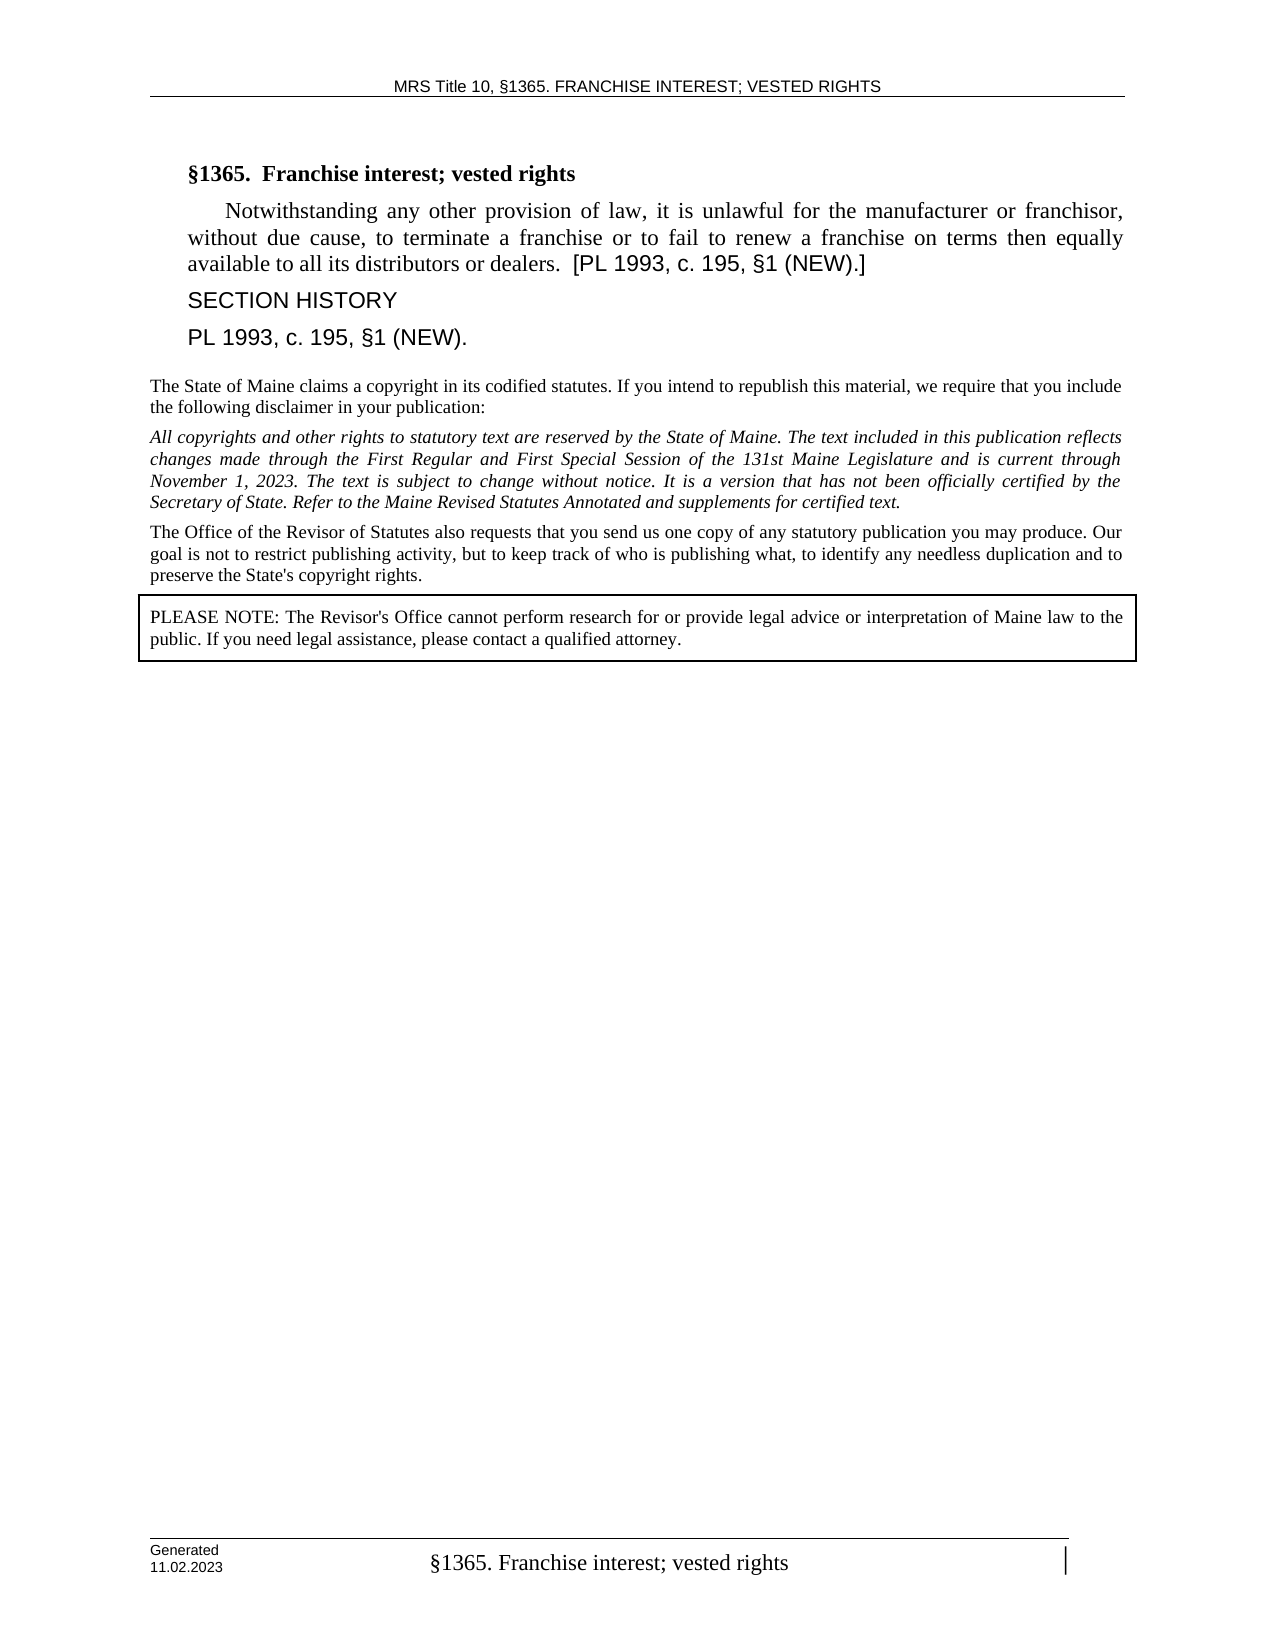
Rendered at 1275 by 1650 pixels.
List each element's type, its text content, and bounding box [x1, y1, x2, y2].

text PLEASE NOTE: The Revisor's Office cannot perform research for or provide legal advice or interpretation of Maine law to the public. If you need legal assistance, please contact a qualified attorney. [140, 596, 1135, 660]
text The Office of the Revisor of Statutes also requests that you send us one copy of any statutory publication you may produce. Our goal is not to restrict publishing activity, but to keep track of who is publishing what, to identify any needless duplication and to preserve the State's copyright rights. [150, 521, 1125, 586]
text The State of Maine claims a copyright in its codified statutes. If you intend to republish this material, we require that you include the following disclaimer in your publication: [150, 375, 1125, 418]
text PL 1993, c. 195, §1 (NEW). [187, 323, 1125, 350]
text Notwithstanding any other provision of law, it is unlawful for the manufacturer or franchisor, without due cause, to terminate a franchise or to fail to renew a franchise on terms then equally available to all its distributors or dealers. [PL 1993, c. 195, §1 (NEW).] [187, 197, 1125, 276]
text All copyrights and other rights to statutory text are reserved by the State of Maine. The text included in this publication reflects changes made through the First Regular and First Special Session of the 131st Maine Legislature and is current through November 1, 2023 . The text is subject to change without notice. It is a version that has not been officially certified by the Secretary of State. Refer to the Maine Revised Statutes Annotated and supplements for certified text. [150, 426, 1125, 513]
text SECTION HISTORY [187, 287, 1125, 313]
text §1365. Franchise interest; vested rights [187, 160, 1125, 187]
